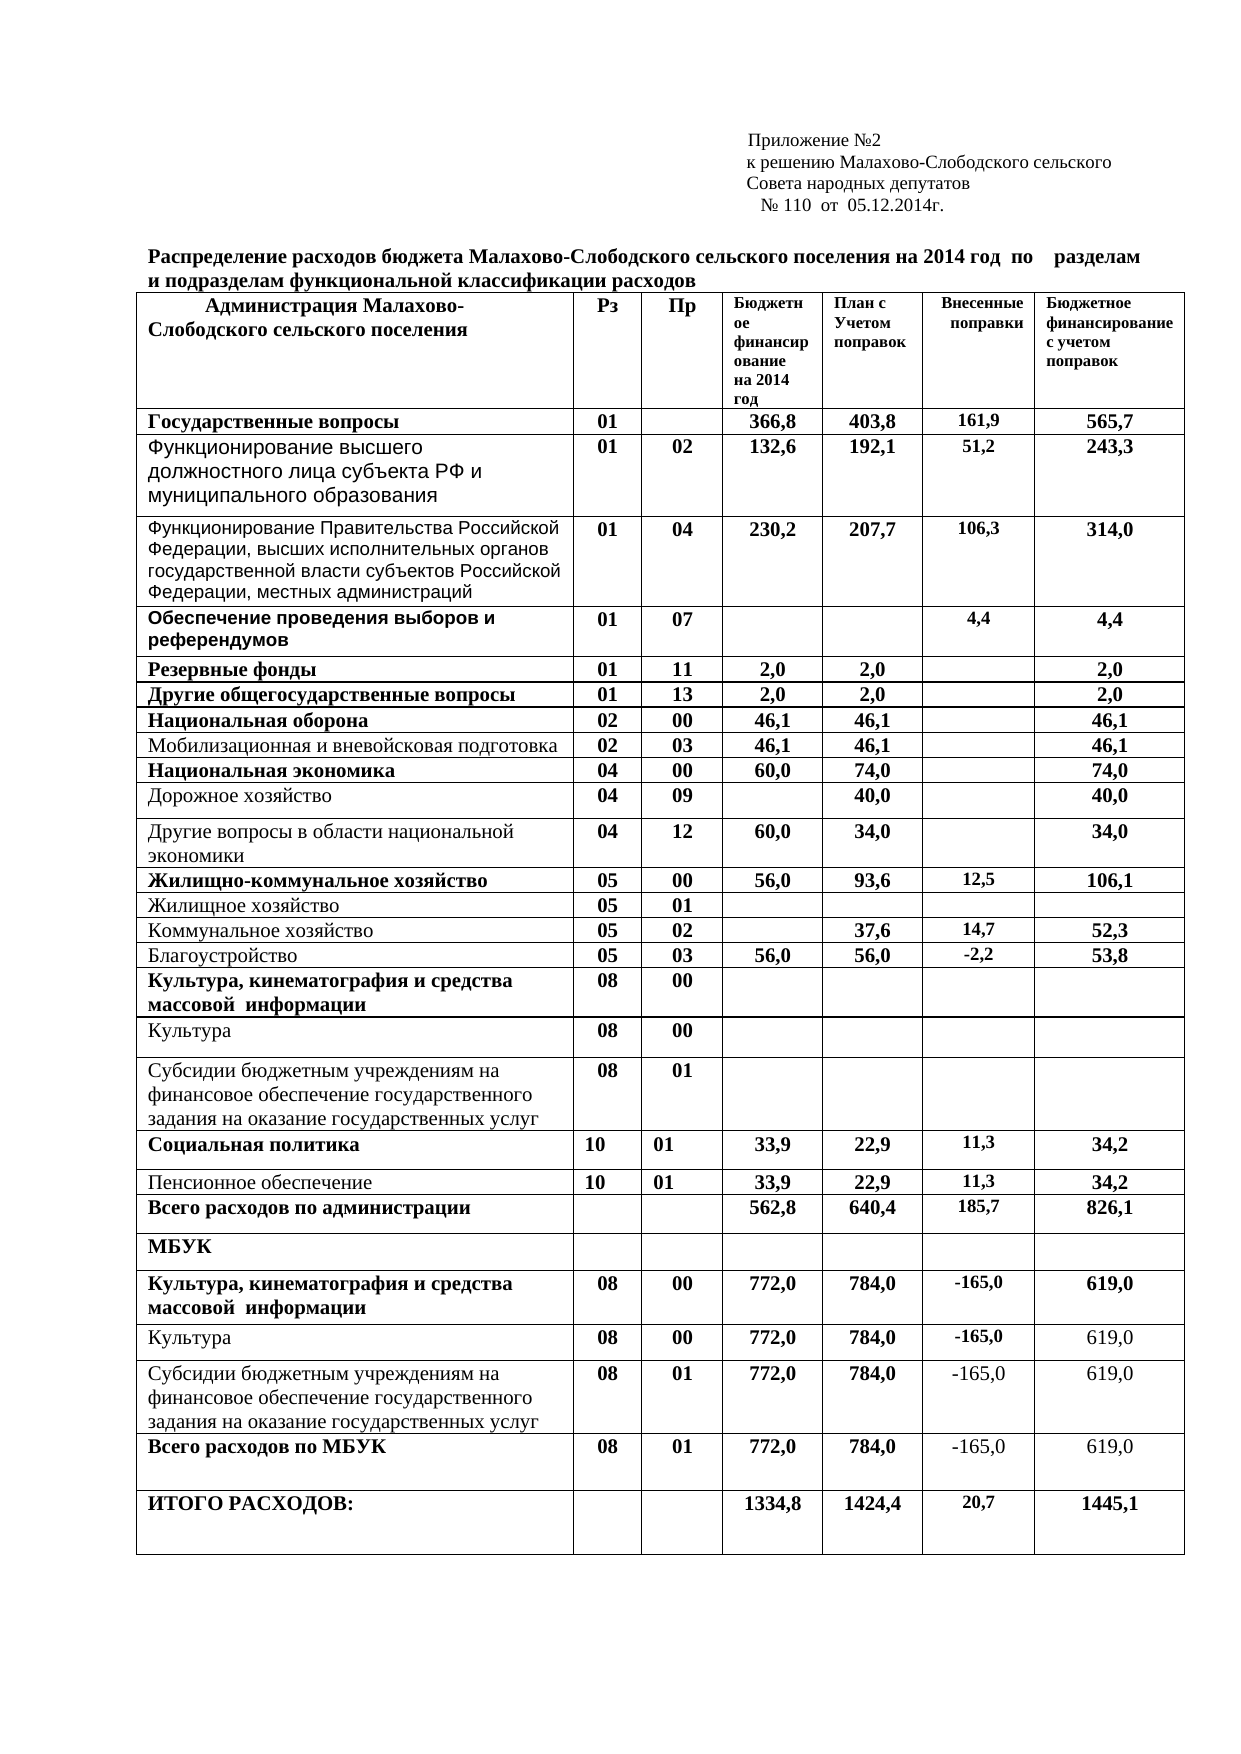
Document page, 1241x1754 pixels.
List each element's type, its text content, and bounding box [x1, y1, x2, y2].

table_cell 33,9 [723, 1170, 822, 1194]
table_cell 2,0 [1035, 683, 1184, 706]
table_cell 565,7 [1035, 409, 1184, 433]
table_cell 46,1 [723, 708, 822, 732]
table_cell 34,2 [1035, 1170, 1184, 1194]
table_cell [923, 733, 1034, 757]
table_cell 08 [574, 1018, 641, 1057]
table_cell 03 [642, 943, 722, 967]
table_cell [642, 1195, 722, 1233]
table_cell 37,6 [823, 918, 922, 942]
table_cell 01 [642, 1170, 722, 1194]
table_cell 02 [574, 733, 641, 757]
table_cell [574, 1491, 641, 1554]
table_cell Субсидии бюджетным учреждениям на финансовое обеспечение государственного задания на оказание государственных услуг [137, 1361, 573, 1433]
table_cell 14,7 [923, 918, 1034, 942]
table_cell 60,0 [723, 819, 822, 867]
table_cell 403,8 [823, 409, 922, 433]
table_cell 192,1 [823, 435, 922, 516]
table_cell Культура, кинематография и средства массовой информации [137, 968, 573, 1016]
table_cell [1035, 1234, 1184, 1269]
text Совета народных депутатов [148, 172, 1152, 194]
table_cell 74,0 [823, 758, 922, 782]
table_cell 619,0 [1035, 1434, 1184, 1490]
table_cell [723, 783, 822, 818]
table_cell 00 [642, 968, 722, 1016]
table_cell 05 [574, 943, 641, 967]
table_cell 366,8 [723, 409, 822, 433]
table_cell 05 [574, 918, 641, 942]
table_cell 08 [574, 1361, 641, 1433]
table_cell 01 [574, 517, 641, 606]
table_cell 1334,8 [723, 1491, 822, 1554]
table_cell 2,0 [723, 657, 822, 681]
table_cell [723, 1018, 822, 1057]
table_cell 46,1 [1035, 708, 1184, 732]
table_cell [923, 758, 1034, 782]
table_cell 07 [642, 607, 722, 656]
text к решению Малахово-Слободского сельского [148, 151, 1152, 172]
table_cell [574, 1195, 641, 1233]
table_cell 46,1 [1035, 733, 1184, 757]
table_cell 08 [574, 1434, 641, 1490]
table_cell [723, 607, 822, 656]
table_cell [823, 968, 922, 1016]
table_cell [1035, 1058, 1184, 1130]
table_cell -165,0 [923, 1361, 1034, 1433]
table_cell 56,0 [723, 943, 822, 967]
table_cell 772,0 [723, 1271, 822, 1324]
table_cell 56,0 [823, 943, 922, 967]
table_cell [723, 918, 822, 942]
table_cell 243,3 [1035, 435, 1184, 516]
table_cell Обеспечение проведения выборов и референдумов [137, 607, 573, 656]
table_cell Благоустройство [137, 943, 573, 967]
table_cell 34,0 [823, 819, 922, 867]
table_cell 93,6 [823, 868, 922, 892]
table_cell [823, 1234, 922, 1269]
table_cell 230,2 [723, 517, 822, 606]
table_cell 562,8 [723, 1195, 822, 1233]
table_cell [923, 968, 1034, 1016]
table_cell 106,3 [923, 517, 1034, 606]
table_cell 22,9 [823, 1131, 922, 1168]
table_cell Коммунальное хозяйство [137, 918, 573, 942]
table_cell 01 [574, 683, 641, 706]
table_cell Функционирование Правительства Российской Федерации, высших исполнительных органов государственной власти субъектов Российской Федерации, местных администраций [137, 517, 573, 606]
table_cell 08 [574, 1271, 641, 1324]
table_cell 04 [574, 783, 641, 818]
table_cell 01 [642, 1361, 722, 1433]
table_cell 01 [574, 607, 641, 656]
table_cell 04 [642, 517, 722, 606]
table_cell -165,0 [923, 1325, 1034, 1360]
table_cell 46,1 [823, 708, 922, 732]
table_cell Всего расходов по МБУК [137, 1434, 573, 1490]
table_cell 4,4 [923, 607, 1034, 656]
table_cell 314,0 [1035, 517, 1184, 606]
table_cell 74,0 [1035, 758, 1184, 782]
table_cell [923, 708, 1034, 732]
table_cell 619,0 [1035, 1325, 1184, 1360]
table_cell 00 [642, 758, 722, 782]
table_cell 40,0 [823, 783, 922, 818]
text Распределение расходов бюджета Малахово-Слободского сельского поселения на 2014 год по разделам и подразделам функциональной классификации расходов [148, 244, 1152, 292]
table_cell 1445,1 [1035, 1491, 1184, 1554]
table_cell Культура, кинематография и средства массовой информации [137, 1271, 573, 1324]
table_cell 02 [574, 708, 641, 732]
table_cell 619,0 [1035, 1361, 1184, 1433]
table_header Внесенные поправки [923, 293, 1034, 408]
table_cell 826,1 [1035, 1195, 1184, 1233]
table_cell 12 [642, 819, 722, 867]
table_cell 33,9 [723, 1131, 822, 1168]
table_cell [823, 893, 922, 917]
table_cell 34,0 [1035, 819, 1184, 867]
table_cell Государственные вопросы [137, 409, 573, 433]
table_cell Пенсионное обеспечение [137, 1170, 573, 1194]
table_cell [1035, 1018, 1184, 1057]
table_cell [823, 1058, 922, 1130]
table_cell [642, 1234, 722, 1269]
table_cell Дорожное хозяйство [137, 783, 573, 818]
table_cell 04 [574, 819, 641, 867]
table_cell 132,6 [723, 435, 822, 516]
table_cell 00 [642, 1325, 722, 1360]
table_cell Другие общегосударственные вопросы [137, 683, 573, 706]
table_cell Мобилизационная и вневойсковая подготовка [137, 733, 573, 757]
table_cell 11,3 [923, 1170, 1034, 1194]
table_cell 52,3 [1035, 918, 1184, 942]
table_cell -165,0 [923, 1271, 1034, 1324]
table_cell 784,0 [823, 1325, 922, 1360]
table_cell -2,2 [923, 943, 1034, 967]
table_cell 01 [642, 1434, 722, 1490]
table_cell [923, 783, 1034, 818]
table_cell 784,0 [823, 1434, 922, 1490]
table_cell 05 [574, 893, 641, 917]
table_cell 51,2 [923, 435, 1034, 516]
table_cell 2,0 [1035, 657, 1184, 681]
table_cell 772,0 [723, 1361, 822, 1433]
table_cell [923, 683, 1034, 706]
table_cell 11 [642, 657, 722, 681]
table_cell [574, 1234, 641, 1269]
table_cell [723, 1058, 822, 1130]
table_cell 00 [642, 1271, 722, 1324]
table_cell [823, 1018, 922, 1057]
table_cell 01 [642, 1131, 722, 1168]
table_header План с Учетом поправок [823, 293, 922, 408]
table_cell Жилищно-коммунальное хозяйство [137, 868, 573, 892]
table_cell 13 [642, 683, 722, 706]
table_cell 00 [642, 708, 722, 732]
text № 110 от 05.12.2014г. [148, 194, 1152, 215]
table_cell 2,0 [823, 657, 922, 681]
table_header Пр [642, 293, 722, 408]
table_cell 4,4 [1035, 607, 1184, 656]
table_cell 01 [574, 409, 641, 433]
table_cell 106,1 [1035, 868, 1184, 892]
table_cell 784,0 [823, 1271, 922, 1324]
table_cell 60,0 [723, 758, 822, 782]
table_cell [642, 409, 722, 433]
table_cell [823, 607, 922, 656]
table_cell 00 [642, 1018, 722, 1057]
table_cell 53,8 [1035, 943, 1184, 967]
table_cell МБУК [137, 1234, 573, 1269]
table_cell [642, 1491, 722, 1554]
table_cell Культура [137, 1018, 573, 1057]
table_cell 01 [642, 1058, 722, 1130]
table_cell [923, 1018, 1034, 1057]
table_cell Культура [137, 1325, 573, 1360]
table_cell 772,0 [723, 1434, 822, 1490]
table_cell [1035, 893, 1184, 917]
table_header Бюджетное финансирование с учетом поправок [1035, 293, 1184, 408]
table_cell 04 [574, 758, 641, 782]
table_cell 03 [642, 733, 722, 757]
table_cell [1035, 968, 1184, 1016]
table_cell 22,9 [823, 1170, 922, 1194]
table_cell 08 [574, 1325, 641, 1360]
text Приложение №2 [148, 129, 1152, 151]
table_cell 20,7 [923, 1491, 1034, 1554]
table_cell 10 [574, 1131, 641, 1168]
table_cell 2,0 [823, 683, 922, 706]
table_cell Социальная политика [137, 1131, 573, 1168]
table_cell Субсидии бюджетным учреждениям на финансовое обеспечение государственного задания на оказание государственных услуг [137, 1058, 573, 1130]
table_cell Всего расходов по администрации [137, 1195, 573, 1233]
table_cell 08 [574, 968, 641, 1016]
table_cell 01 [574, 657, 641, 681]
table_cell 207,7 [823, 517, 922, 606]
table_cell Национальная экономика [137, 758, 573, 782]
table_cell [923, 657, 1034, 681]
table_cell 784,0 [823, 1361, 922, 1433]
table_cell 00 [642, 868, 722, 892]
table_cell [923, 893, 1034, 917]
table_cell 640,4 [823, 1195, 922, 1233]
table_cell 1424,4 [823, 1491, 922, 1554]
table_cell 09 [642, 783, 722, 818]
table_cell 772,0 [723, 1325, 822, 1360]
table_cell 01 [642, 893, 722, 917]
table_cell 10 [574, 1170, 641, 1194]
table_cell 46,1 [823, 733, 922, 757]
table_cell 11,3 [923, 1131, 1034, 1168]
table_cell Резервные фонды [137, 657, 573, 681]
table_cell [723, 893, 822, 917]
table_header Администрация Малахово-Слободского сельского поселения [137, 293, 573, 408]
table_cell [923, 819, 1034, 867]
table_cell 02 [642, 918, 722, 942]
table_cell 185,7 [923, 1195, 1034, 1233]
table_cell 619,0 [1035, 1271, 1184, 1324]
table_header Бюджетное финансирование на 2014 год [723, 293, 822, 408]
table_cell Национальная оборона [137, 708, 573, 732]
table_cell -165,0 [923, 1434, 1034, 1490]
table_cell Жилищное хозяйство [137, 893, 573, 917]
table_cell 08 [574, 1058, 641, 1130]
table_cell 46,1 [723, 733, 822, 757]
table_cell 34,2 [1035, 1131, 1184, 1168]
table_cell Функционирование высшего должностного лица субъекта РФ и муниципального образования [137, 435, 573, 516]
table_cell 56,0 [723, 868, 822, 892]
table_cell 01 [574, 435, 641, 516]
table_cell [723, 968, 822, 1016]
table_cell 02 [642, 435, 722, 516]
table_cell 05 [574, 868, 641, 892]
table_cell 12,5 [923, 868, 1034, 892]
table_cell ИТОГО РАСХОДОВ: [137, 1491, 573, 1554]
table_cell 40,0 [1035, 783, 1184, 818]
table_cell [723, 1234, 822, 1269]
table_cell 161,9 [923, 409, 1034, 433]
table_cell 2,0 [723, 683, 822, 706]
table_cell [923, 1058, 1034, 1130]
table_cell Другие вопросы в области национальной экономики [137, 819, 573, 867]
table_header Рз [574, 293, 641, 408]
table_cell [923, 1234, 1034, 1269]
